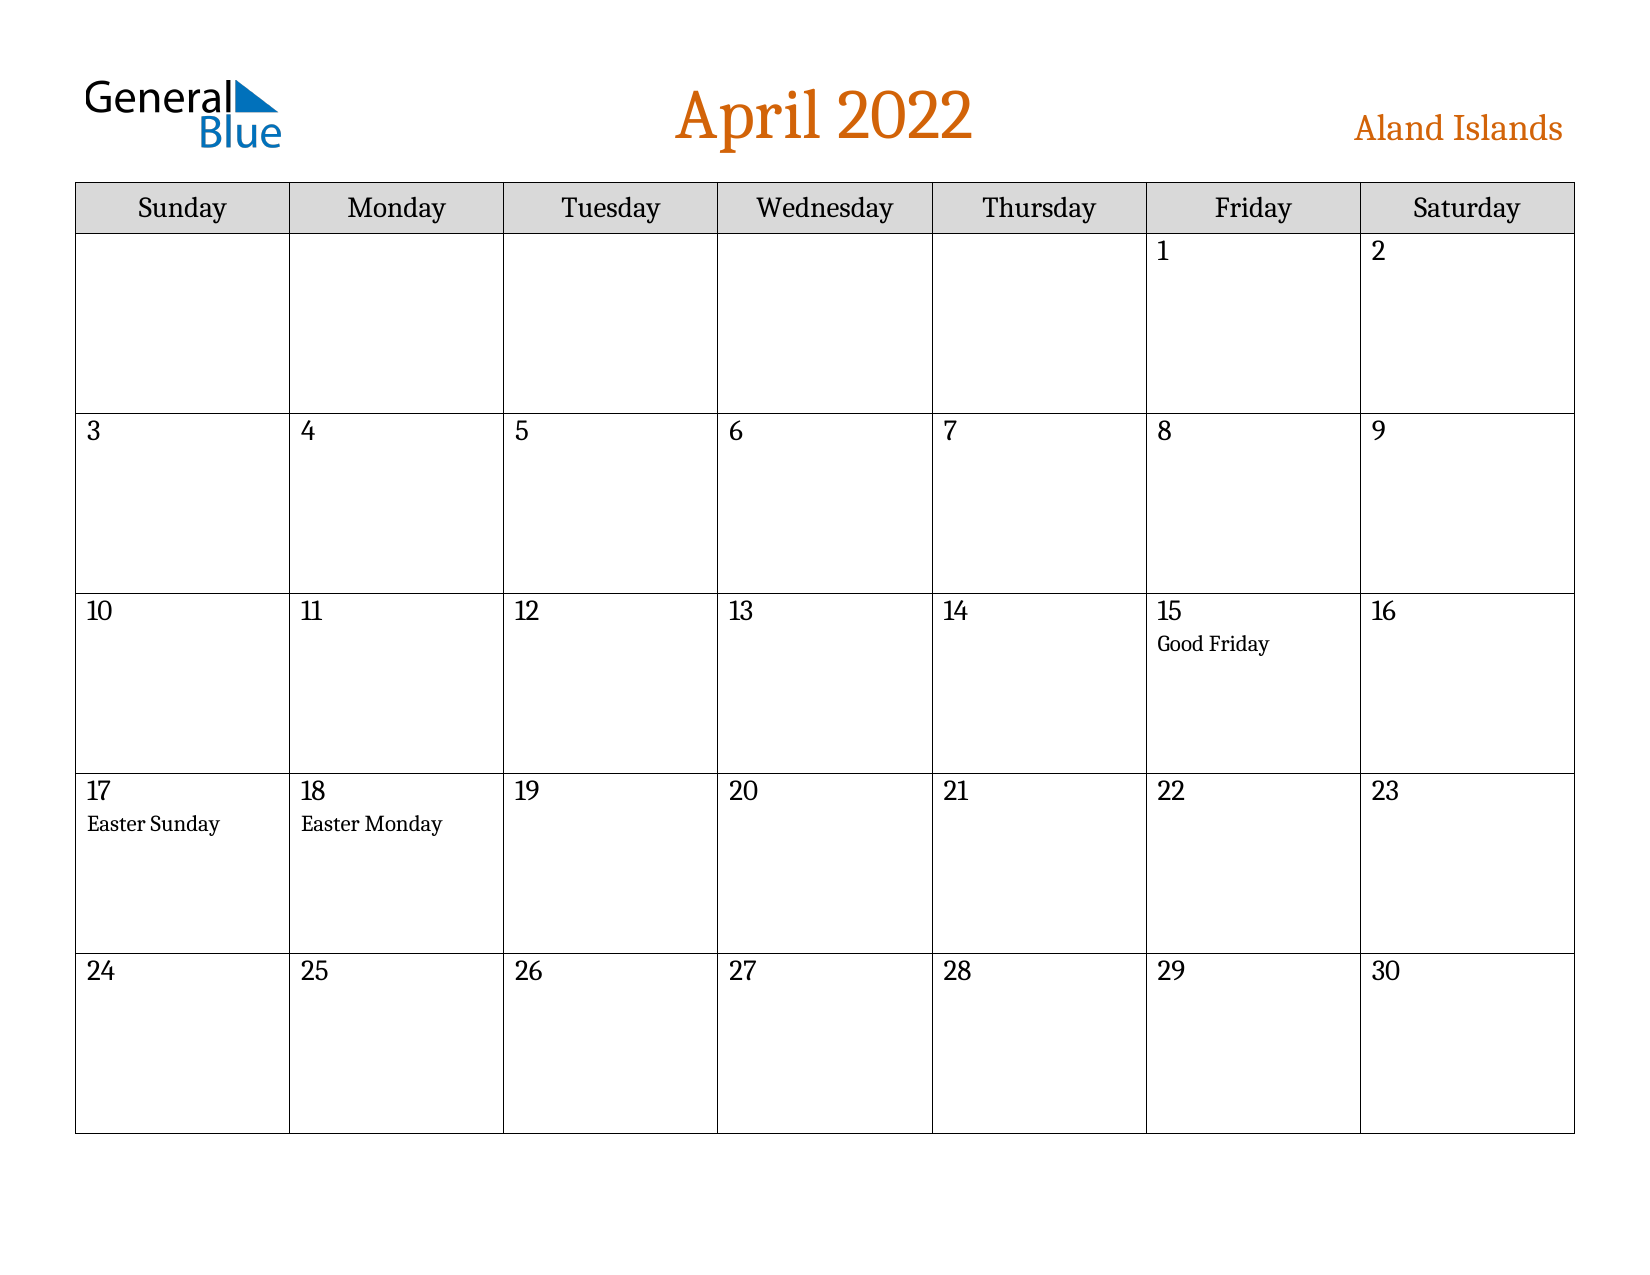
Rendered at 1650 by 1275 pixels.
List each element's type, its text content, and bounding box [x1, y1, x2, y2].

table_cell 14 [933, 594, 1146, 630]
table_cell [504, 810, 717, 953]
table_cell [933, 810, 1146, 953]
table_cell [1361, 270, 1574, 413]
table_cell [718, 450, 932, 593]
table_cell [290, 234, 503, 270]
table_cell [504, 630, 717, 773]
table_cell [290, 450, 503, 593]
table_cell 20 [718, 774, 932, 810]
table_cell 5 [504, 414, 717, 450]
table_cell 15 [1147, 594, 1360, 630]
table_cell [718, 234, 932, 270]
table_cell [504, 270, 717, 413]
table_cell 2 [1361, 234, 1574, 270]
table_cell [933, 990, 1146, 1133]
table_cell 7 [933, 414, 1146, 450]
table_cell [290, 270, 503, 413]
table_cell [290, 990, 503, 1133]
table_cell [718, 270, 932, 413]
table_cell 4 [290, 414, 503, 450]
table_cell 13 [718, 594, 932, 630]
table_cell Saturday [1361, 183, 1574, 233]
table_cell 11 [290, 594, 503, 630]
table_header [76, 75, 503, 182]
table_cell [504, 450, 717, 593]
table_cell 22 [1147, 774, 1360, 810]
table_cell [504, 234, 717, 270]
table_cell [933, 630, 1146, 773]
table_cell [933, 270, 1146, 413]
table_cell 27 [718, 954, 932, 990]
table_cell [718, 630, 932, 773]
table_cell [290, 630, 503, 773]
table_cell Easter Monday [290, 810, 503, 953]
table_cell 8 [1147, 414, 1360, 450]
table_cell [76, 630, 289, 773]
table_cell 6 [718, 414, 932, 450]
table_cell 23 [1361, 774, 1574, 810]
table_cell [1361, 810, 1574, 953]
table_cell [1147, 270, 1360, 413]
table_header Aland Islands [1146, 75, 1574, 182]
table_cell 24 [76, 954, 289, 990]
table_cell 30 [1361, 954, 1574, 990]
table_cell 16 [1361, 594, 1574, 630]
table_cell [76, 234, 289, 270]
table_cell Good Friday [1147, 630, 1360, 773]
table_cell 28 [933, 954, 1146, 990]
table_cell [718, 810, 932, 953]
table_header April 2022 [504, 75, 1146, 182]
table_cell 26 [504, 954, 717, 990]
table_cell Sunday [76, 183, 289, 233]
table_cell [1361, 450, 1574, 593]
table_cell 10 [76, 594, 289, 630]
table_cell 9 [1361, 414, 1574, 450]
table_cell [1147, 990, 1360, 1133]
table_cell 29 [1147, 954, 1360, 990]
table_cell Tuesday [504, 183, 717, 233]
table_cell Friday [1147, 183, 1360, 233]
table_cell Thursday [933, 183, 1146, 233]
table_cell [1147, 810, 1360, 953]
table_cell 18 [290, 774, 503, 810]
table_cell [933, 450, 1146, 593]
table_cell [76, 990, 289, 1133]
table_cell [1361, 630, 1574, 773]
table_cell Wednesday [718, 183, 932, 233]
table_cell 12 [504, 594, 717, 630]
table_cell [76, 270, 289, 413]
table_cell 3 [76, 414, 289, 450]
table_cell Monday [290, 183, 503, 233]
table_cell [933, 234, 1146, 270]
table_cell 25 [290, 954, 503, 990]
table_cell 1 [1147, 234, 1360, 270]
table_cell 19 [504, 774, 717, 810]
table_cell 21 [933, 774, 1146, 810]
table_cell [76, 450, 289, 593]
table_cell [1361, 990, 1574, 1133]
picture [86, 80, 281, 148]
table_cell Easter Sunday [76, 810, 289, 953]
table_cell 17 [76, 774, 289, 810]
table_cell [718, 990, 932, 1133]
table_cell [504, 990, 717, 1133]
table_cell [1147, 450, 1360, 593]
